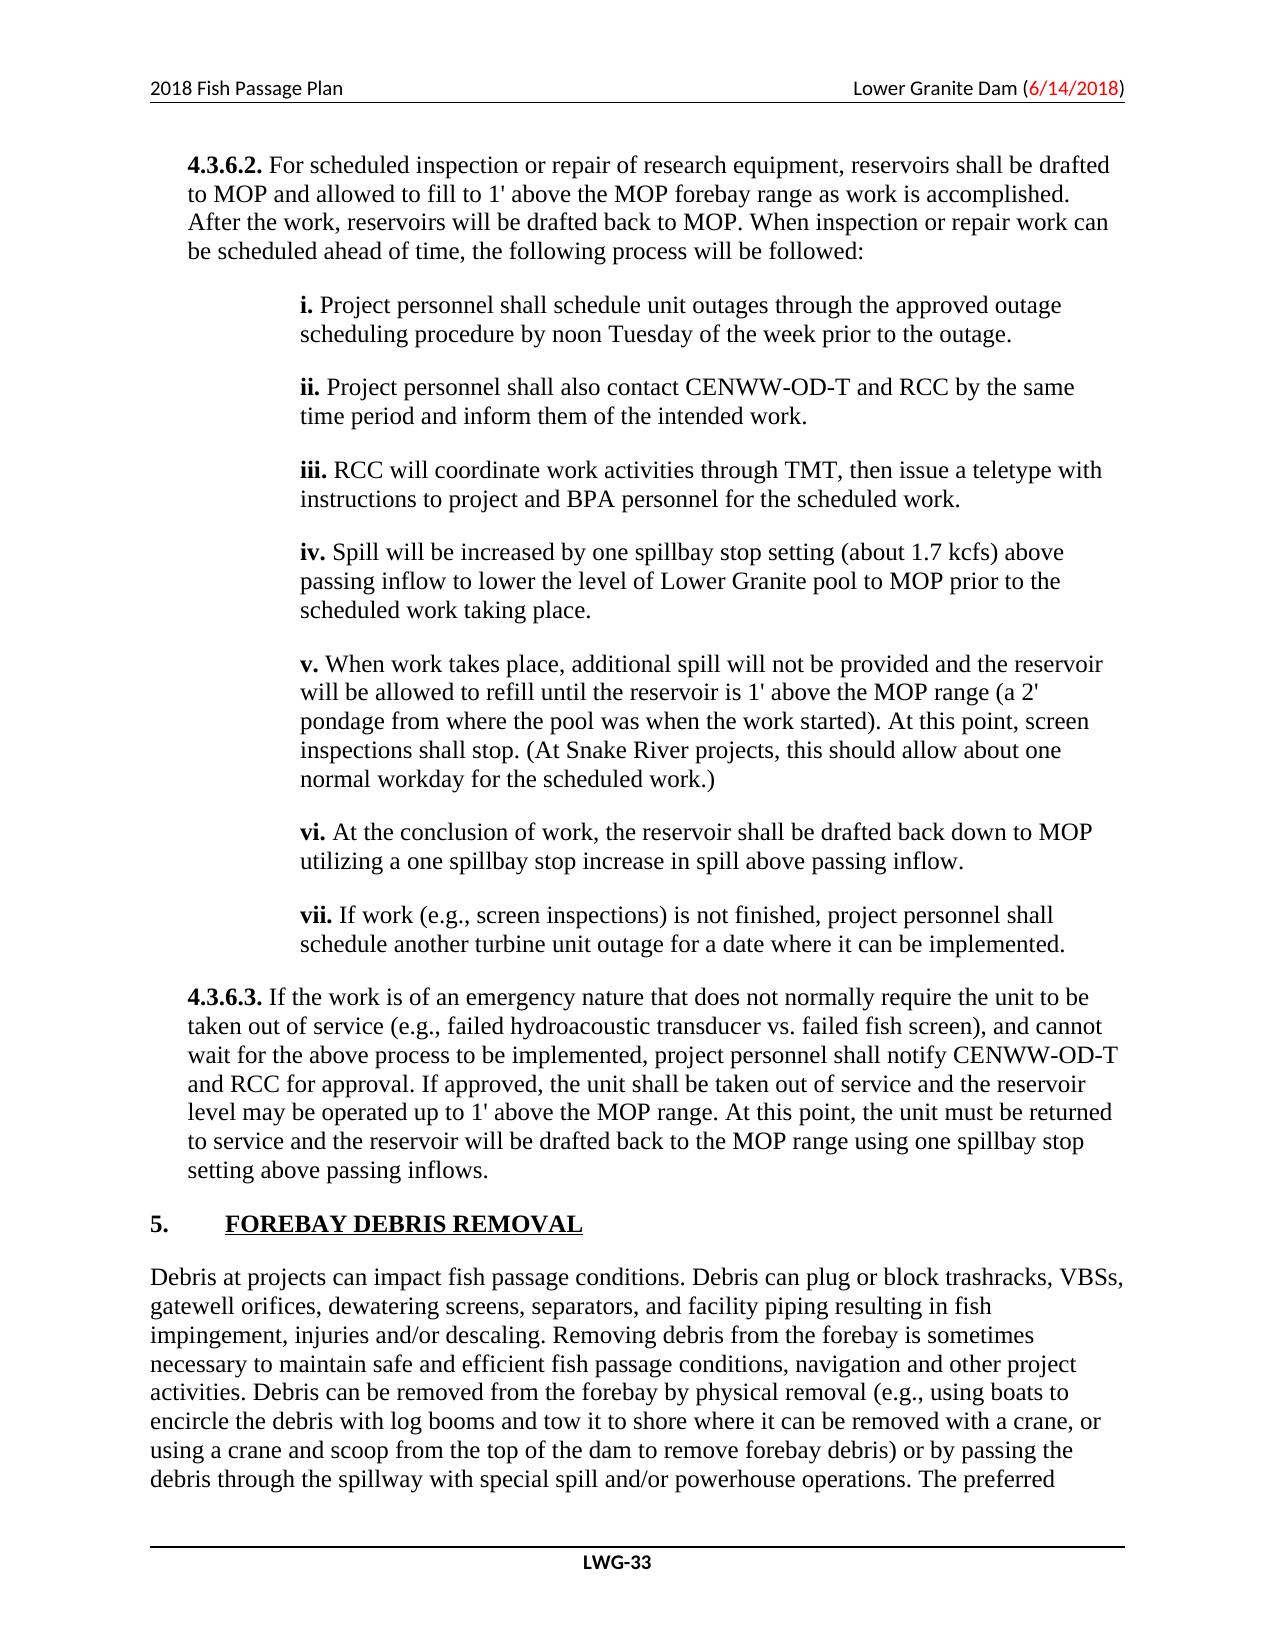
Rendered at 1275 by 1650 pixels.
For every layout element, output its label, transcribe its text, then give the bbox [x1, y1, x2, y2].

list RCC will coordinate work activities through TMT, then issue a teletype with instructions to project and BPA personnel for the scheduled work. [300, 455, 1125, 512]
list If the work is of an emergency nature that does not normally require the unit to be taken out of service (e.g., failed hydroacoustic transducer vs. failed fish screen), and cannot wait for the above process to be implemented, project personnel shall notify CENWW-OD-T and RCC for approval. If approved, the unit shall be taken out of service and the reservoir level may be operated up to 1' above the MOP range. At this point, the unit must be returned to service and the reservoir will be drafted back to the MOP range using one spillbay stop setting above passing inflows. [187, 982, 1125, 1184]
list For scheduled inspection or repair of research equipment, reservoirs shall be drafted to MOP and allowed to fill to 1' above the MOP forebay range as work is accomplished. After the work, reservoirs will be drafted back to MOP. When inspection or repair work can be scheduled ahead of time, the following process will be followed: [187, 150, 1125, 265]
list At the conclusion of work, the reservoir shall be drafted back down to MOP utilizing a one spillbay stop increase in spill above passing inflow. [300, 817, 1125, 875]
list If work (e.g., screen inspections) is not finished, project personnel shall schedule another turbine unit outage for a date where it can be implemented. [300, 900, 1125, 957]
text FOREBAY DEBRIS REMOVAL [150, 1209, 1125, 1237]
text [150, 1262, 1125, 1492]
list Spill will be increased by one spillbay stop setting (about 1.7 kcfs) above passing inflow to lower the level of Lower Granite pool to MOP prior to the scheduled work taking place. [300, 537, 1125, 624]
list Project personnel shall schedule unit outages through the approved outage scheduling procedure by noon Tuesday of the week prior to the outage. [300, 290, 1125, 347]
list When work takes place, additional spill will not be provided and the reservoir will be allowed to refill until the reservoir is 1' above the MOP range (a 2' pondage from where the pool was when the work started). At this point, screen inspections shall stop. (At Snake River projects, this should allow about one normal workday for the scheduled work.) [300, 649, 1125, 792]
list Project personnel shall also contact CENWW-OD-T and RCC by the same time period and inform them of the intended work. [300, 372, 1125, 430]
